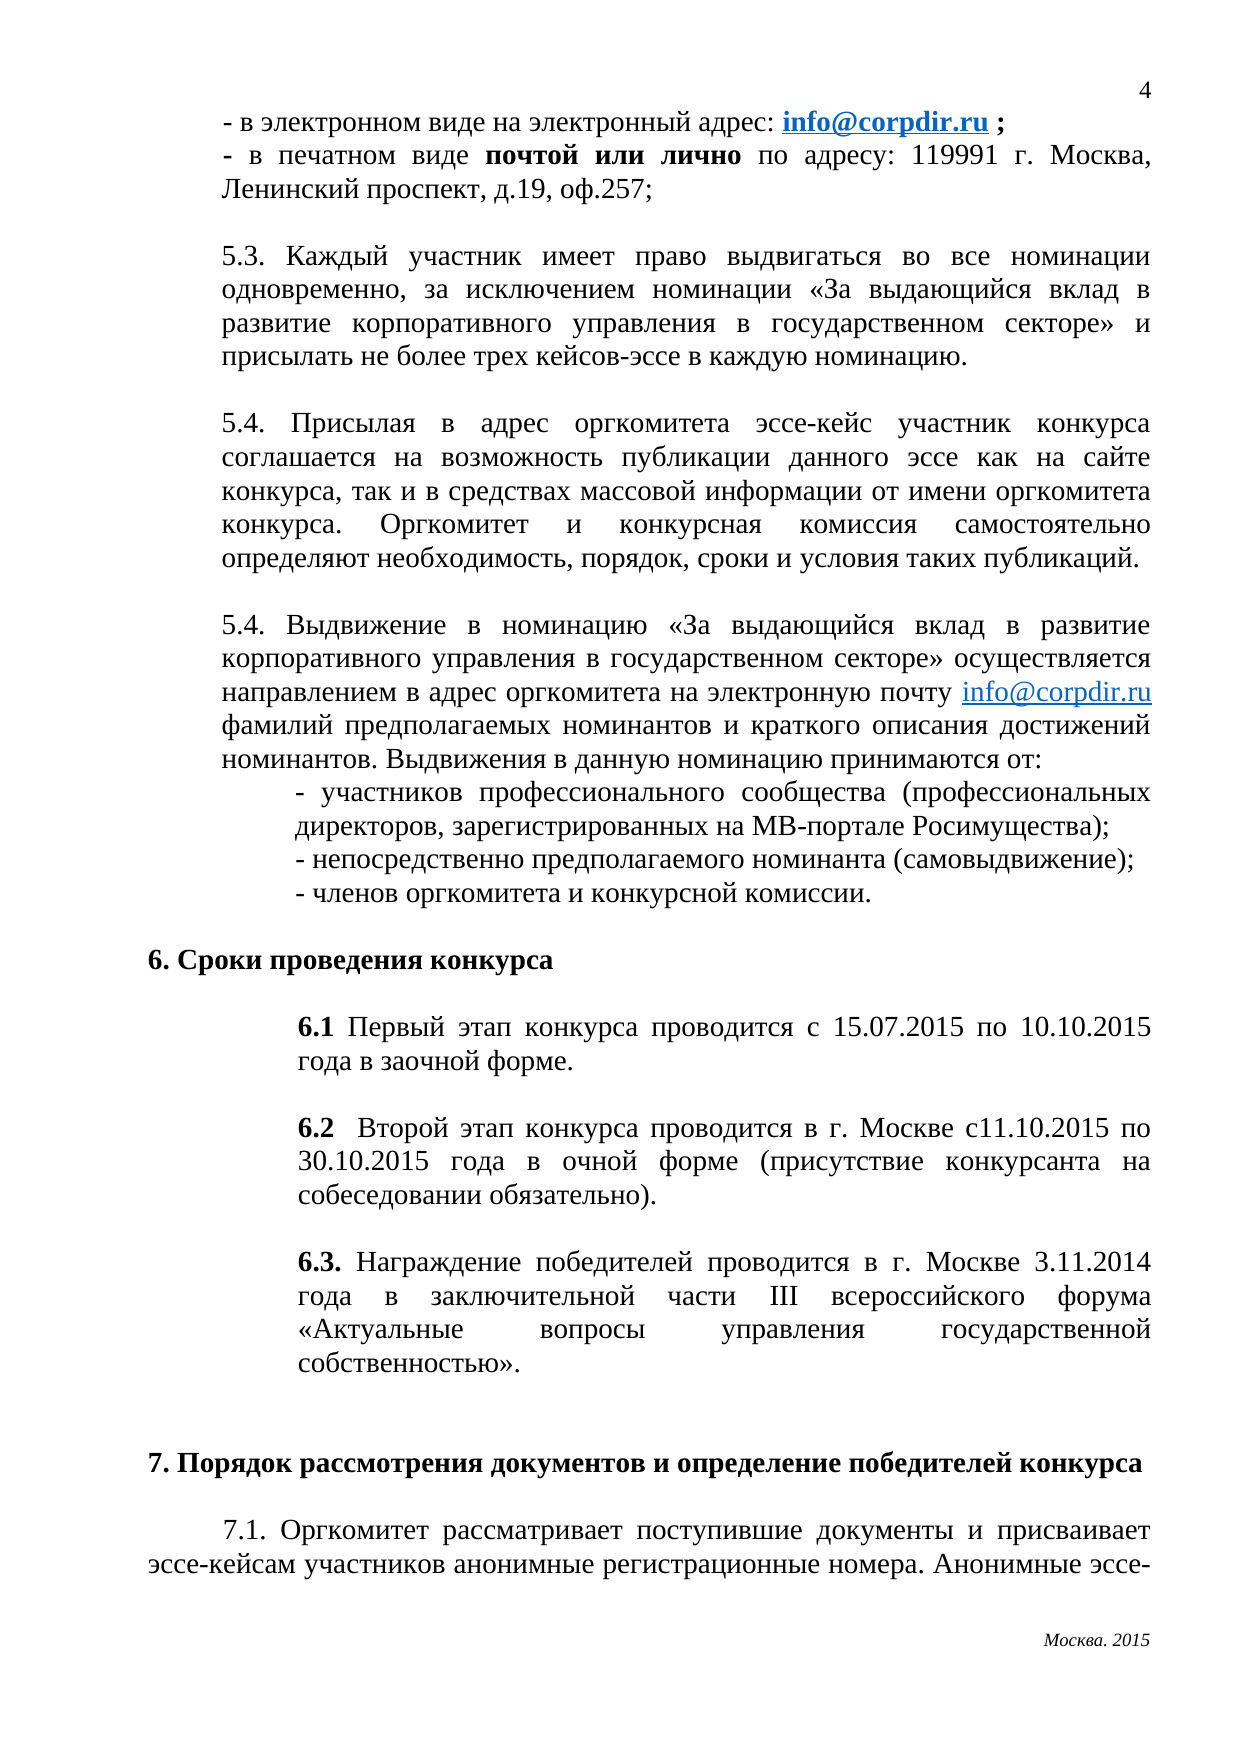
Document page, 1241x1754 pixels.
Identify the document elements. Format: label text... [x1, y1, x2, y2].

text 5.4. Присылая в адрес оргкомитета эссе-кейс участник конкурса соглашается на возможность публикации данного эссе как на сайте конкурса, так и в средствах массовой информации от имени оргкомитета конкурса. Оргкомитет и конкурсная комиссия самостоятельно определяют необходимость, порядок, сроки и условия таких публикаций. [221, 406, 1152, 573]
text 6.3. Награждение победителей проводится в г. Москве 3.11.2014 года в заключительной части III всероссийского форума «Актуальные вопросы управления государственной собственностью». [298, 1244, 1152, 1378]
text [148, 1512, 1152, 1579]
text 6.1 Первый этап конкурса проводится с 15.07.2015 по 10.10.2015 года в заочной форме. [298, 1009, 1152, 1076]
text 6.2 Второй этап конкурса проводится в г. Москве с11.10.2015 по 30.10.2015 года в очной форме (присутствие конкурсанта на собеседовании обязательно). [298, 1110, 1152, 1211]
text - непосредственно предполагаемого номинанта (самовыдвижение); [221, 842, 1152, 875]
text 6. Сроки проведения конкурса [148, 942, 1152, 976]
text - участников профессионального сообщества (профессиональных директоров, зарегистрированных на МВ-портале Росимущества); [295, 774, 1152, 842]
text - членов оргкомитета и конкурсной комиссии. [221, 875, 1152, 909]
text - в печатном виде почтой или лично по адресу: 119991 г. Москва, Ленинский проспект, д.19, оф.257; [221, 137, 1152, 204]
text - в электронном виде на электронный адрес: info@corpdir.ru ; [148, 104, 1152, 137]
text 5.4. Выдвижение в номинацию «За выдающийся вклад в развитие корпоративного управления в государственном секторе» осуществляется направлением в адрес оргкомитета на электронную почту info@corpdir.ru фамилий предполагаемых номинантов и краткого описания достижений номинантов. Выдвижения в данную номинацию принимаются от: [221, 607, 1152, 774]
text 5.3. Каждый участник имеет право выдвигаться во все номинации одновременно, за исключением номинации «За выдающийся вклад в развитие корпоративного управления в государственном секторе» и присылать не более трех кейсов-эссе в каждую номинацию. [221, 238, 1152, 372]
text 7. Порядок рассмотрения документов и определение победителей конкурса [148, 1445, 1152, 1479]
